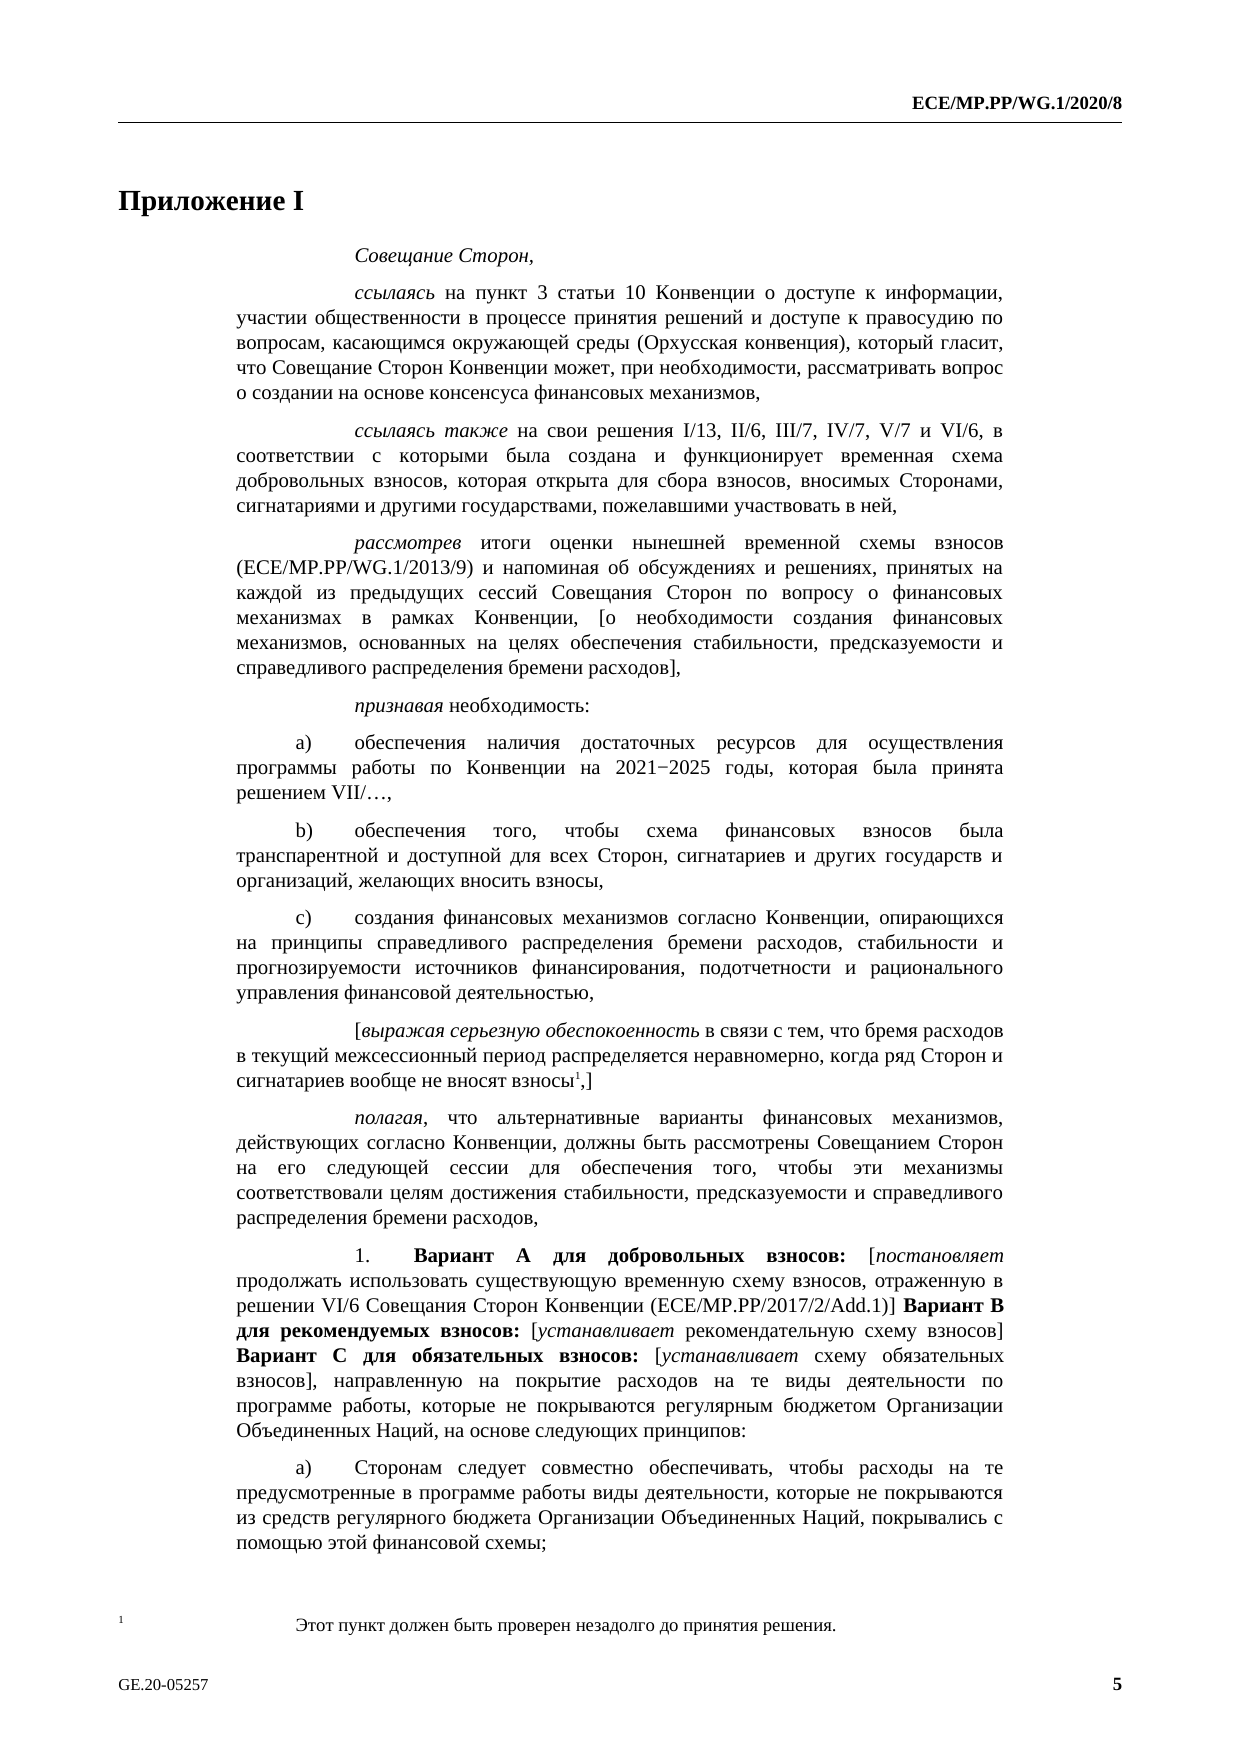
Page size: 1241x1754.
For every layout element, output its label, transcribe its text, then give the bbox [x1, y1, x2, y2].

text [выражая серьезную обеспокоенность в связи с тем, что бремя расходов в текущий межсессионный период распределяется неравномерно, когда ряд Сторон и сигнатариев вообще не вносят взносы,] [236, 1017, 1004, 1092]
text c) создания финансовых механизмов согласно Конвенции, опирающихся на принципы справедливого распределения бремени расходов, стабильности и прогнозируемости источников финансирования, подотчетности и рационального управления финансовой деятельностью, [236, 904, 1004, 1004]
text ссылаясь также на свои решения I/13, II/6, III/7, IV/7, V/7 и VI/6, в соответствии с которыми была создана и функционирует временная схема добровольных взносов, которая открыта для сбора взносов, вносимых Сторонами, сигнатариями и другими государствами, пожелавшими участвовать в ней, [236, 417, 1004, 517]
text признавая необходимость: [236, 692, 1004, 717]
text Приложение I [118, 186, 1004, 217]
text полагая, что альтернативные варианты финансовых механизмов, действующих согласно Конвенции, должны быть рассмотрены Совещанием Сторон на его следующей сессии для обеспечения того, чтобы эти механизмы соответствовали целям достижения стабильности, предсказуемости и справедливого распределения бремени расходов, [236, 1104, 1004, 1229]
text 1. Вариант А для добровольных взносов: [постановляет продолжать использовать существующую временную схему взносов, отраженную в решении VI/6 Совещания Сторон Конвенции (ECE/MP.PP/2017/2/Add.1)] Вариант В для рекомендуемых взносов: [устанавливает рекомендательную схему взносов] Вариант С для обязательных взносов: [устанавливает схему обязательных взносов], направленную на покрытие расходов на те виды деятельности по программе работы, которые не покрываются регулярным бюджетом Организации Объединенных Наций, на основе следующих принципов: [236, 1242, 1004, 1442]
text b) обеспечения того, чтобы схема финансовых взносов была транспарентной и доступной для всех Сторон, сигнатариев и других государств и организаций, желающих вносить взносы, [236, 817, 1004, 892]
text a) Сторонам следует совместно обеспечивать, чтобы расходы на те предусмотренные в программе работы виды деятельности, которые не покрываются из средств регулярного бюджета Организации Объединенных Наций, покрывались с помощью этой финансовой схемы; [236, 1454, 1004, 1554]
text Совещание Сторон, [236, 242, 1004, 267]
text a) обеспечения наличия достаточных ресурсов для осуществления программы работы по Конвенции на 2021−2025 годы, которая была принята решением VII/…, [236, 729, 1004, 804]
text ссылаясь на пункт 3 статьи 10 Конвенции о доступе к информации, участии общественности в процессе принятия решений и доступе к правосудию по вопросам, касающимся окружающей среды (Орхусская конвенция), который гласит, что Совещание Сторон Конвенции может, при необходимости, рассматривать вопрос о создании на основе консенсуса финансовых механизмов, [236, 279, 1004, 404]
text рассмотрев итоги оценки нынешней временной схемы взносов (ECE/MP.PP/WG.1/2013/9) и напоминая об обсуждениях и решениях, принятых на каждой из предыдущих сессий Совещания Сторон по вопросу о финансовых механизмах в рамках Конвенции, [о необходимости создания финансовых механизмов, основанных на целях обеспечения стабильности, предсказуемости и справедливого распределения бремени расходов], [236, 529, 1004, 679]
